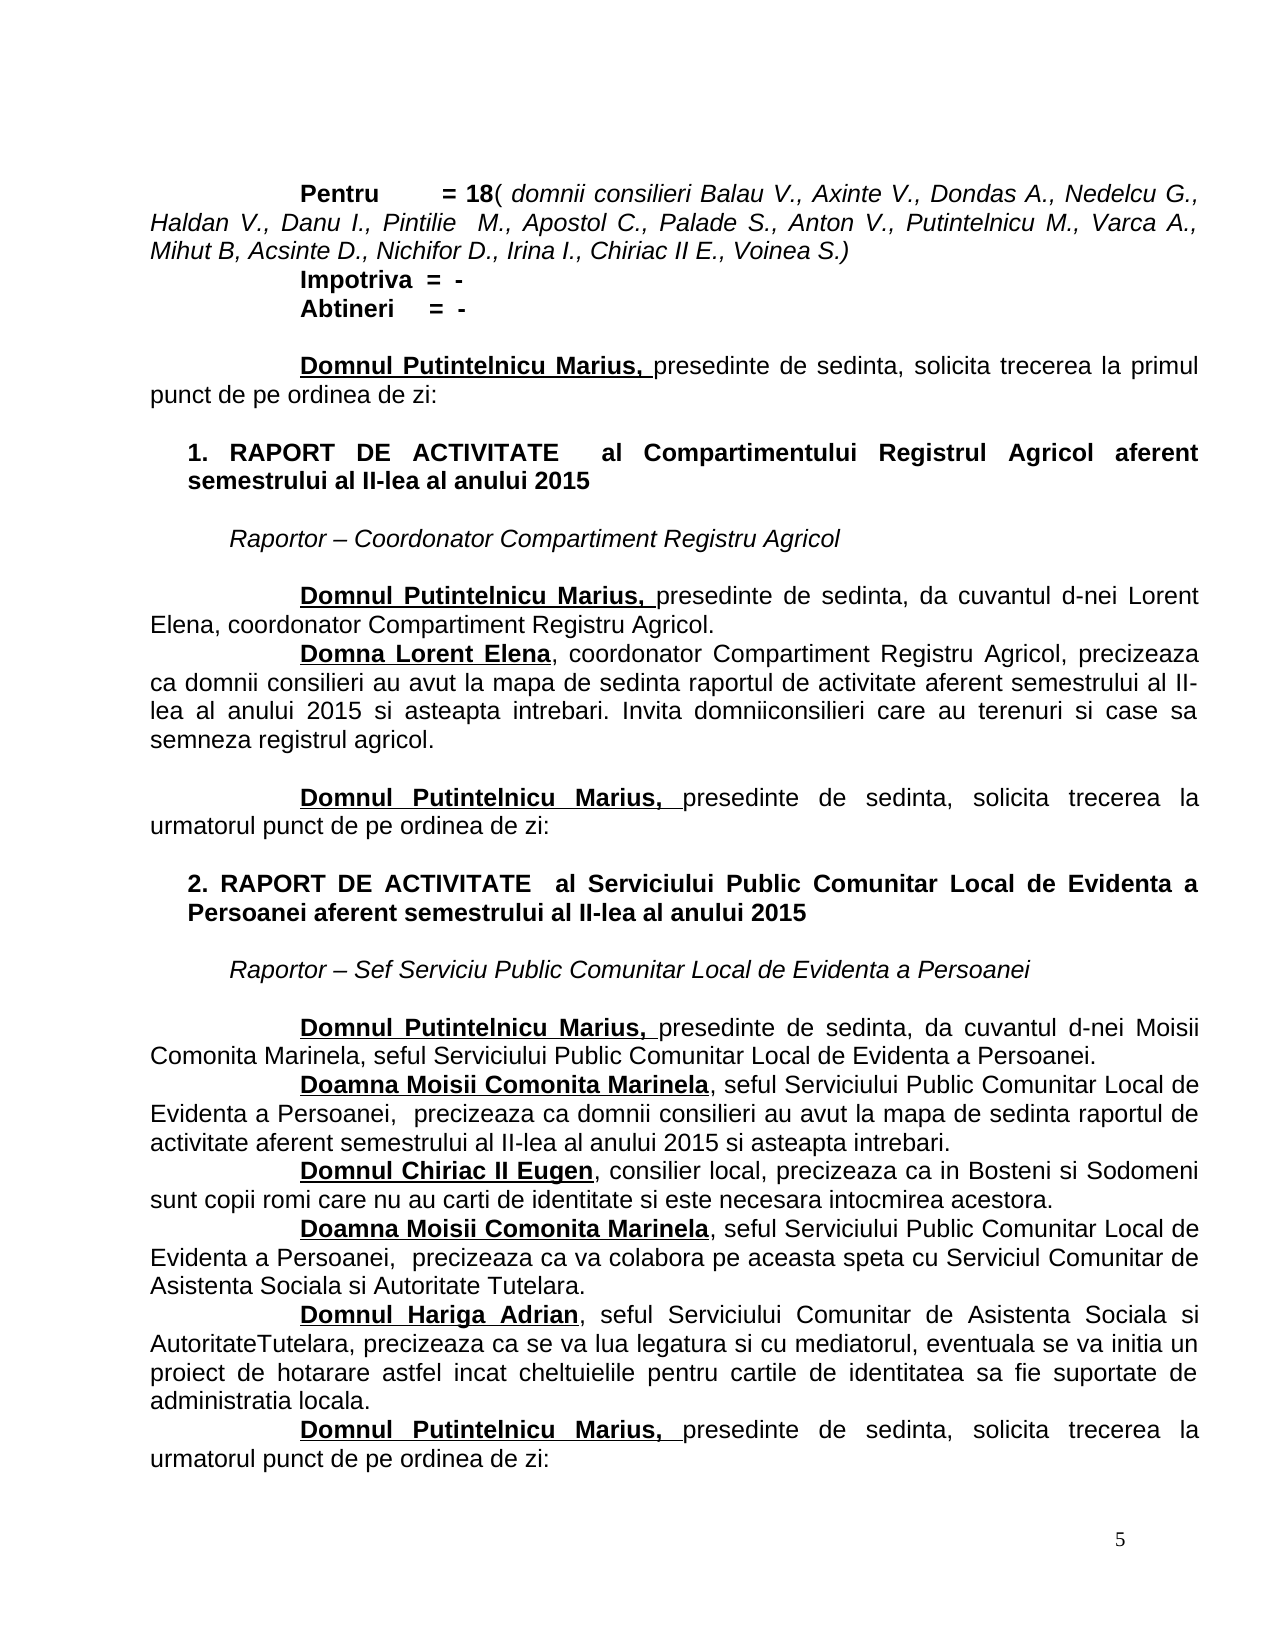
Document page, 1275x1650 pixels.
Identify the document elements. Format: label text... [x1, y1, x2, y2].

text Impotriva = - [300, 265, 1200, 294]
text Domnul Chiriac II Eugen, consilier local, precizeaza ca in Bosteni si Sodomeni sunt copii romi care nu au carti de identitate si este necesara intocmirea acestora. [150, 1156, 1200, 1214]
text Domnul Putintelnicu Marius, presedinte de sedinta, da cuvantul d-nei Moisii Comonita Marinela, seful Serviciului Public Comunitar Local de Evidenta a Persoanei. [150, 1012, 1200, 1070]
text Domnul Putintelnicu Marius, presedinte de sedinta, solicita trecerea la urmatorul punct de pe ordinea de zi: [150, 1415, 1200, 1472]
text Pentru = 18( domnii consilieri Balau V., Axinte V., Dondas A., Nedelcu G., Haldan V., Danu I., Pintilie M., Apostol C., Palade S., Anton V., Putintelnicu M., Varca A., Mihut B, Acsinte D., Nichifor D., Irina I., Chiriac II E., Voinea S.) [150, 179, 1200, 265]
text Domnul Putintelnicu Marius, presedinte de sedinta, solicita trecerea la primul punct de pe ordinea de zi: [150, 351, 1200, 409]
text Raportor – Sef Serviciu Public Comunitar Local de Evidenta a Persoanei [187, 955, 1200, 984]
text 1. RAPORT DE ACTIVITATE al Compartimentului Registrul Agricol aferent semestrului al II-lea al anului 2015 [187, 437, 1200, 495]
text 2. RAPORT DE ACTIVITATE al Serviciului Public Comunitar Local de Evidenta a Persoanei aferent semestrului al II-lea al anului 2015 [187, 869, 1200, 926]
text Doamna Moisii Comonita Marinela, seful Serviciului Public Comunitar Local de Evidenta a Persoanei, precizeaza ca va colabora pe aceasta speta cu Serviciul Comunitar de Asistenta Sociala si Autoritate Tutelara. [150, 1214, 1200, 1300]
text Domnul Putintelnicu Marius, presedinte de sedinta, da cuvantul d-nei Lorent Elena, coordonator Compartiment Registru Agricol. [150, 581, 1200, 639]
text Abtineri = - [300, 294, 1200, 322]
text Domna Lorent Elena, coordonator Compartiment Registru Agricol, precizeaza ca domnii consilieri au avut la mapa de sedinta raportul de activitate aferent semestrului al II-lea al anului 2015 si asteapta intrebari. Invita domniiconsilieri care au terenuri si case sa semneza registrul agricol. [150, 639, 1200, 754]
text Domnul Putintelnicu Marius, presedinte de sedinta, solicita trecerea la urmatorul punct de pe ordinea de zi: [150, 782, 1200, 840]
text Raportor – Coordonator Compartiment Registru Agricol [187, 524, 1200, 552]
text Domnul Hariga Adrian, seful Serviciului Comunitar de Asistenta Sociala si AutoritateTutelara, precizeaza ca se va lua legatura si cu mediatorul, eventuala se va initia un proiect de hotarare astfel incat cheltuielile pentru cartile de identitatea sa fie suportate de administratia locala. [150, 1300, 1200, 1415]
text Doamna Moisii Comonita Marinela, seful Serviciului Public Comunitar Local de Evidenta a Persoanei, precizeaza ca domnii consilieri au avut la mapa de sedinta raportul de activitate aferent semestrului al II-lea al anului 2015 si asteapta intrebari. [150, 1070, 1200, 1156]
